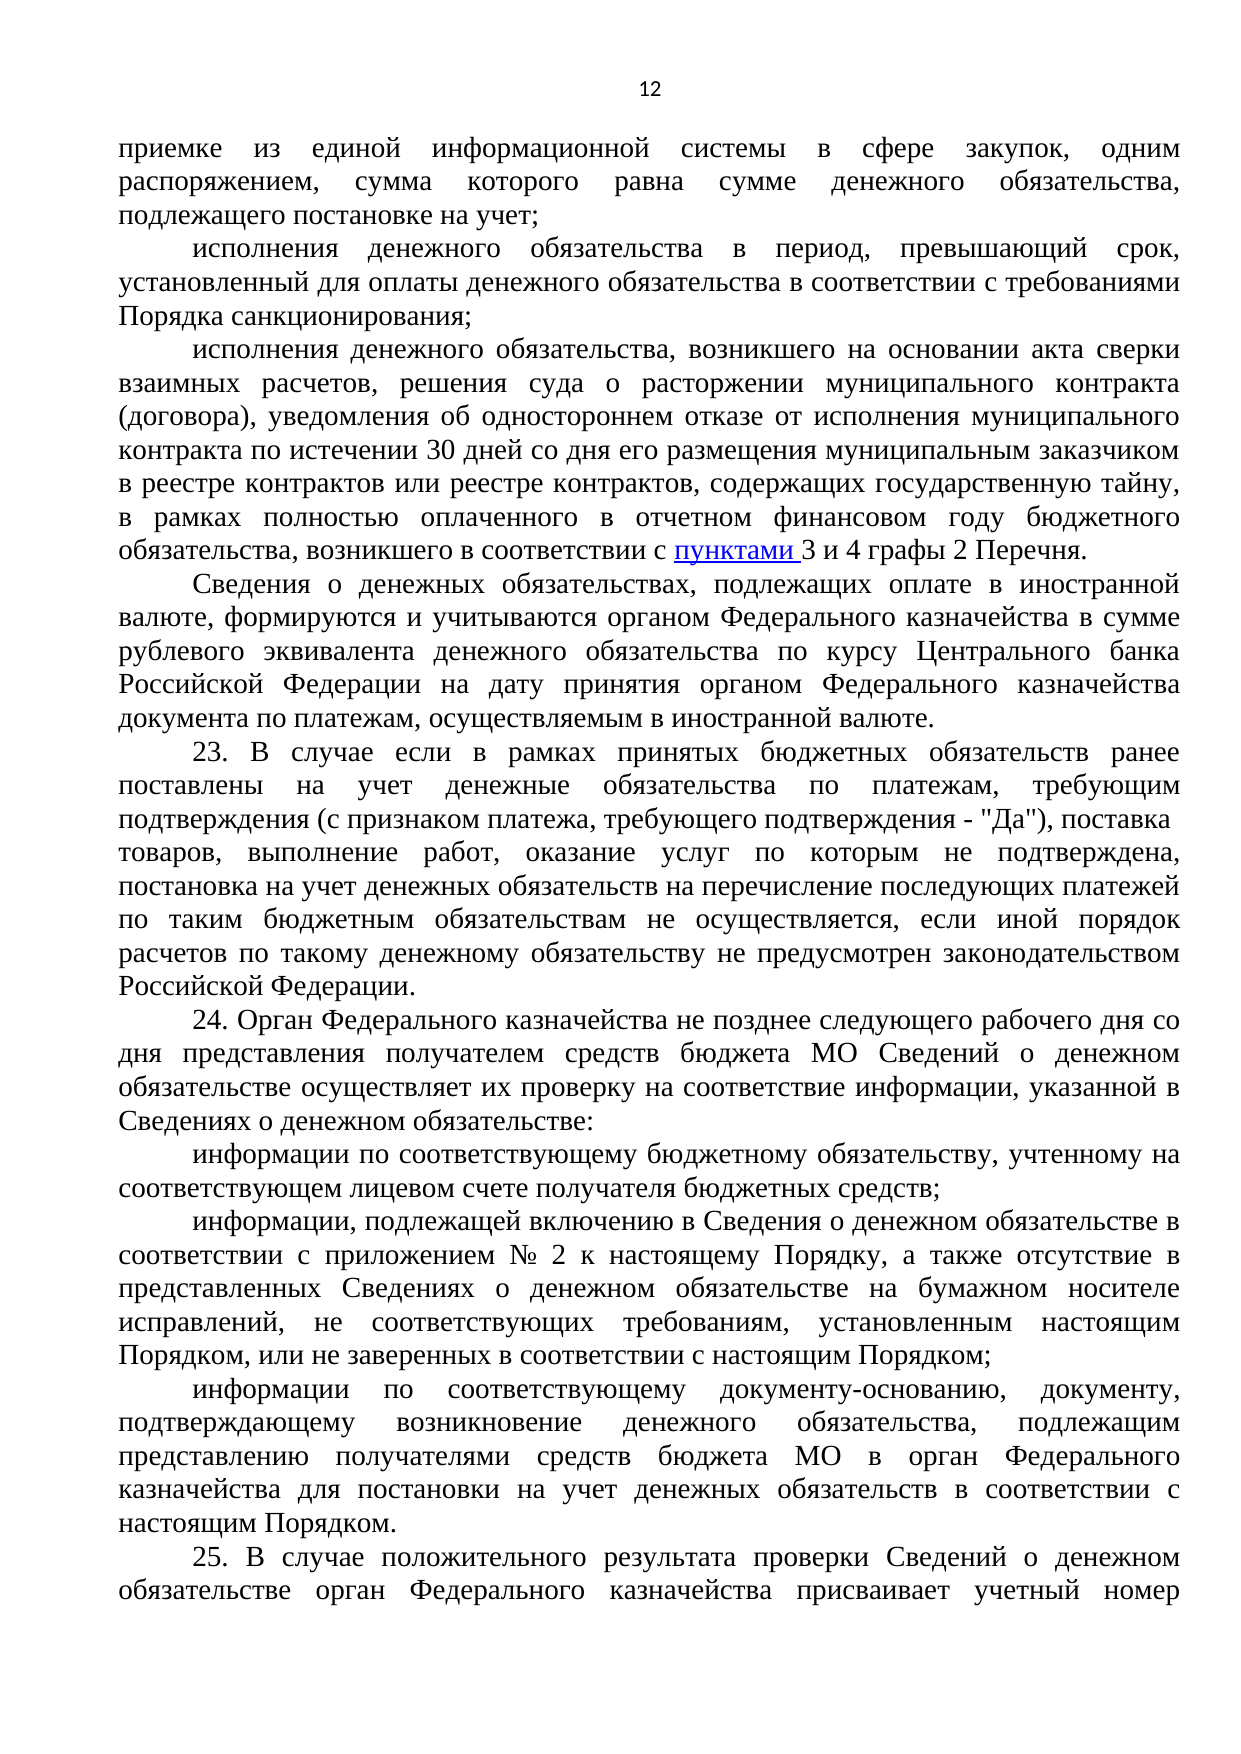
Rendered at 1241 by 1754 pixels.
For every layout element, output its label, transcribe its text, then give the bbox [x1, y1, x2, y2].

text исполнения денежного обязательства, возникшего на основании акта сверки взаимных расчетов, решения суда о расторжении муниципального контракта (договора), уведомления об одностороннем отказе от исполнения муниципального контракта по истечении 30 дней со дня его размещения муниципальным заказчиком в реестре контрактов или реестре контрактов, содержащих государственную тайну, в рамках полностью оплаченного в отчетном финансовом году бюджетного обязательства, возникшего в соответствии с пунктами 3 и 4 графы 2 Перечня. [118, 331, 1181, 566]
text информации по соответствующему документу-основанию, документу, подтверждающему возникновение денежного обязательства, подлежащим представлению получателями средств бюджета МО в орган Федерального казначейства для постановки на учет денежных обязательств в соответствии с настоящим Порядком. [118, 1371, 1181, 1539]
text 24. Орган Федерального казначейства не позднее следующего рабочего дня со дня представления получателем средств бюджета МО Сведений о денежном обязательстве осуществляет их проверку на соответствие информации, указанной в Сведениях о денежном обязательстве: [118, 1002, 1181, 1136]
text 23. В случае если в рамках принятых бюджетных обязательств ранее поставлены на учет денежные обязательства по платежам, требующим подтверждения (с признаком платежа, требующего подтверждения - "Да"), поставка [118, 734, 1181, 834]
text информации, подлежащей включению в Сведения о денежном обязательстве в соответствии с приложением № 2 к настоящему Порядку, а также отсутствие в представленных Сведениях о денежном обязательстве на бумажном носителе исправлений, не соответствующих требованиям, установленным настоящим Порядком, или не заверенных в соответствии с настоящим Порядком; [118, 1203, 1181, 1371]
text товаров, выполнение работ, оказание услуг по которым не подтверждена, постановка на учет денежных обязательств на перечисление последующих платежей по таким бюджетным обязательствам не осуществляется, если иной порядок расчетов по такому денежному обязательству не предусмотрен законодательством Российской Федерации. [118, 834, 1181, 1002]
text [118, 1539, 1181, 1606]
text информации по соответствующему бюджетному обязательству, учтенному на соответствующем лицевом счете получателя бюджетных средств; [118, 1136, 1181, 1203]
text Сведения о денежных обязательствах, подлежащих оплате в иностранной валюте, формируются и учитываются органом Федерального казначейства в сумме рублевого эквивалента денежного обязательства по курсу Центрального банка Российской Федерации на дату принятия органом Федерального казначейства документа по платежам, осуществляемым в иностранной валюте. [118, 566, 1181, 734]
text исполнения денежного обязательства в период, превышающий срок, установленный для оплаты денежного обязательства в соответствии с требованиями Порядка санкционирования; [118, 231, 1181, 331]
text приемке из единой информационной системы в сфере закупок, одним распоряжением, сумма которого равна сумме денежного обязательства, подлежащего постановке на учет; [118, 130, 1181, 231]
